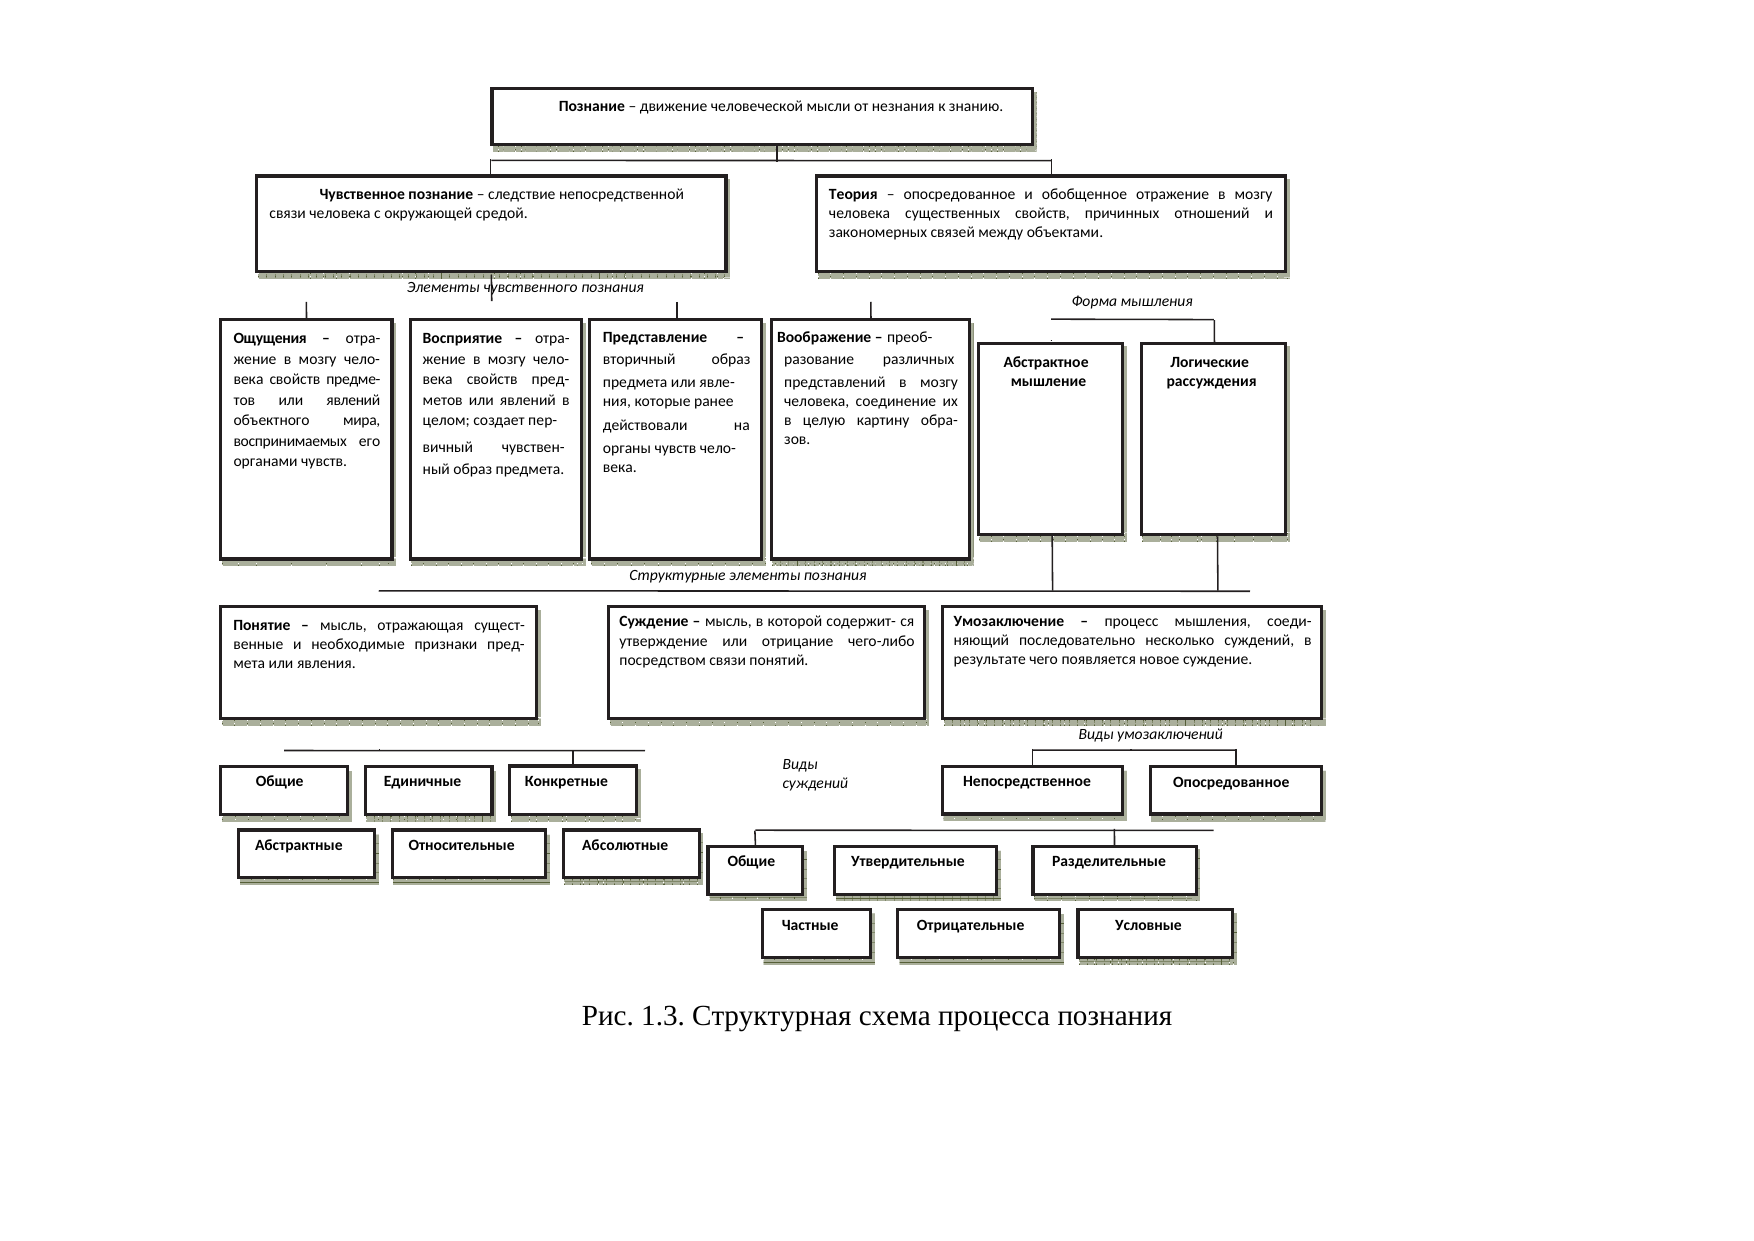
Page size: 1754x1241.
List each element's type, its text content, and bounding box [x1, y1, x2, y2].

picture [393, 833, 550, 885]
picture [610, 610, 929, 726]
picture [591, 323, 766, 566]
picture [1142, 536, 1216, 542]
picture [708, 850, 807, 901]
picture [411, 323, 586, 566]
picture [258, 179, 730, 279]
picture [1219, 346, 1290, 542]
picture [772, 323, 974, 566]
picture [1034, 849, 1200, 901]
picture [778, 92, 1037, 152]
picture [239, 833, 379, 885]
picture [1079, 913, 1237, 965]
picture [898, 913, 1064, 965]
picture [1053, 346, 1127, 542]
text Рис. 1.3. Структурная схема процесса познания [118, 998, 1636, 1032]
picture [222, 770, 352, 822]
picture [222, 323, 396, 566]
picture [511, 769, 641, 822]
picture [365, 770, 496, 822]
picture [818, 179, 1290, 279]
picture [762, 912, 875, 965]
picture [1150, 769, 1326, 822]
picture [944, 610, 1326, 726]
picture [979, 536, 1051, 542]
picture [942, 769, 1127, 821]
picture [564, 833, 703, 885]
picture [835, 849, 1001, 901]
picture [493, 146, 776, 152]
picture [222, 610, 541, 726]
